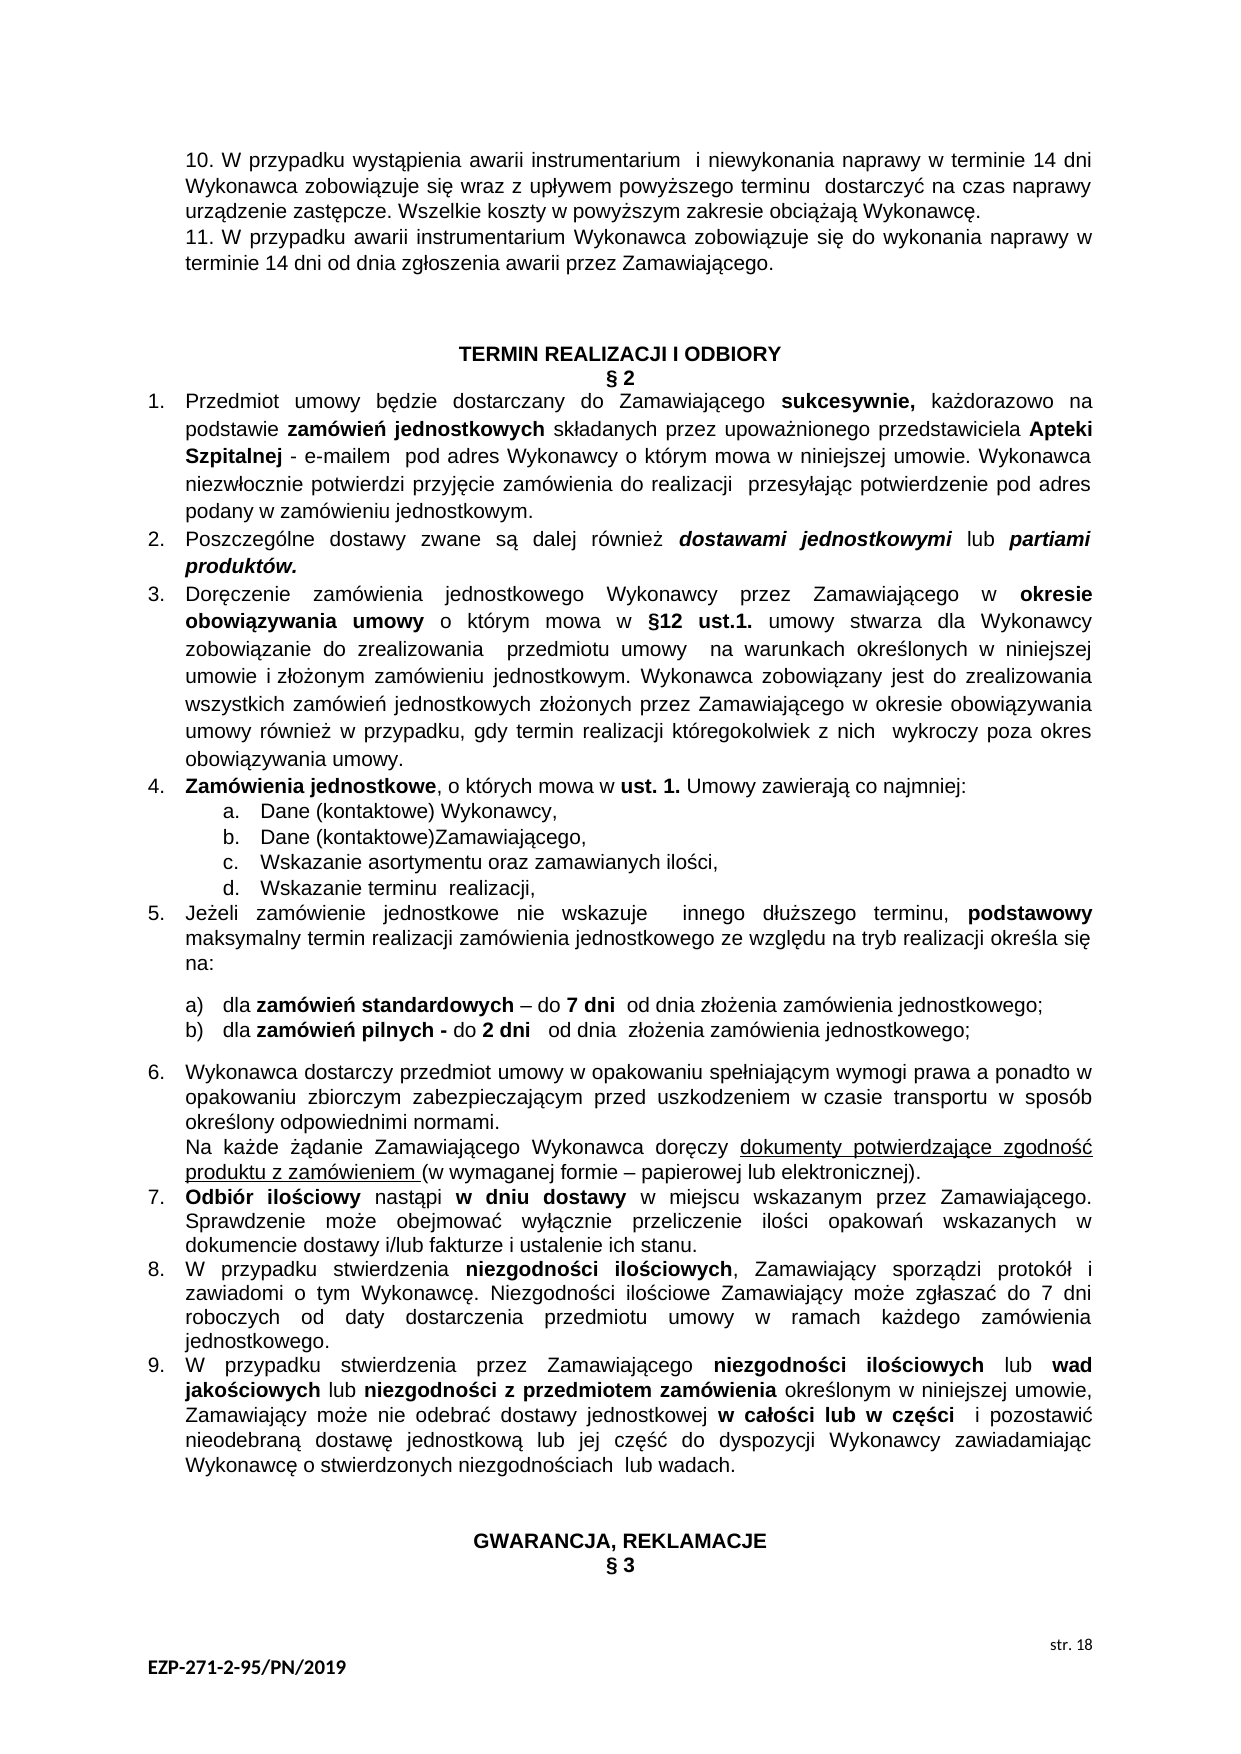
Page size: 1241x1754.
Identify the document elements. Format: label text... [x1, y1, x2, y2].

list Przedmiot umowy będzie dostarczany do Zamawiającego sukcesywnie, każdorazowo na podstawie zamówień jednostkowych składanych przez upoważnionego przedstawiciela Apteki Szpitalnej - e-mailem pod adres Wykonawcy o którym mowa w niniejszej umowie. Wykonawca niezwłocznie potwierdzi przyjęcie zamówienia do realizacji przesyłając potwierdzenie pod adres podany w zamówieniu jednostkowym. [148, 389, 1093, 523]
list dla zamówień pilnych - do 2 dni od dnia złożenia zamówienia jednostkowego; [185, 1018, 1093, 1042]
text Na każde żądanie Zamawiającego Wykonawca doręczy dokumenty potwierdzające zgodność produktu z zamówieniem (w wymaganej formie – papierowej lub elektronicznej). [185, 1135, 1093, 1184]
list 10. W przypadku wystąpienia awarii instrumentarium i niewykonania naprawy w terminie 14 dni Wykonawca zobowiązuje się wraz z upływem powyższego terminu dostarczyć na czas naprawy urządzenie zastępcze. Wszelkie koszty w powyższym zakresie obciążają Wykonawcę. [185, 148, 1093, 223]
list Dane (kontaktowe) Wykonawcy, [223, 799, 1093, 823]
text TERMIN REALIZACJI I ODBIORY [148, 341, 1093, 365]
text § 2 [148, 365, 1093, 389]
list Zamówienia jednostkowe, o których mowa w ust. 1. Umowy zawierają co najmniej: [148, 774, 1093, 798]
list Odbiór ilościowy nastąpi w dniu dostawy w miejscu wskazanym przez Zamawiającego. Sprawdzenie może obejmować wyłącznie przeliczenie ilości opakowań wskazanych w dokumencie dostawy i/lub fakturze i ustalenie ich stanu. [148, 1185, 1093, 1257]
list Wskazanie terminu realizacji, [223, 875, 1093, 899]
list Poszczególne dostawy zwane są dalej również dostawami jednostkowymi lub partiami produktów. [148, 527, 1093, 578]
list W przypadku stwierdzenia przez Zamawiającego niezgodności ilościowych lub wad jakościowych lub niezgodności z przedmiotem zamówienia określonym w niniejszej umowie, Zamawiający może nie odebrać dostawy jednostkowej w całości lub w części i pozostawić nieodebraną dostawę jednostkową lub jej część do dyspozycji Wykonawcy zawiadamiając Wykonawcę o stwierdzonych niezgodnościach lub wadach. [148, 1353, 1093, 1477]
list Doręczenie zamówienia jednostkowego Wykonawcy przez Zamawiającego w okresie obowiązywania umowy o którym mowa w §12 ust.1. umowy stwarza dla Wykonawcy zobowiązanie do zrealizowania przedmiotu umowy na warunkach określonych w niniejszej umowie i złożonym zamówieniu jednostkowym. Wykonawca zobowiązany jest do zrealizowania wszystkich zamówień jednostkowych złożonych przez Zamawiającego w okresie obowiązywania umowy również w przypadku, gdy termin realizacji któregokolwiek z nich wykroczy poza okres obowiązywania umowy. [148, 582, 1093, 771]
list dla zamówień standardowych – do 7 dni od dnia złożenia zamówienia jednostkowego; [185, 993, 1093, 1017]
list W przypadku stwierdzenia niezgodności ilościowych, Zamawiający sporządzi protokół i zawiadomi o tym Wykonawcę. Niezgodności ilościowe Zamawiający może zgłaszać do 7 dni roboczych od daty dostarczenia przedmiotu umowy w ramach każdego zamówienia jednostkowego. [148, 1257, 1093, 1353]
text GWARANCJA, REKLAMACJE [148, 1528, 1093, 1552]
list 11. W przypadku awarii instrumentarium Wykonawca zobowiązuje się do wykonania naprawy w terminie 14 dni od dnia zgłoszenia awarii przez Zamawiającego. [185, 225, 1093, 275]
list Wskazanie asortymentu oraz zamawianych ilości, [223, 850, 1093, 874]
list Wykonawca dostarczy przedmiot umowy w opakowaniu spełniającym wymogi prawa a ponadto w opakowaniu zbiorczym zabezpieczającym przed uszkodzeniem w czasie transportu w sposób określony odpowiednimi normami. [148, 1059, 1093, 1134]
list Dane (kontaktowe)Zamawiającego, [223, 825, 1093, 849]
list Jeżeli zamówienie jednostkowe nie wskazuje innego dłuższego terminu, podstawowy maksymalny termin realizacji zamówienia jednostkowego ze względu na tryb realizacji określa się na: [148, 901, 1093, 975]
text § 3 [148, 1552, 1093, 1576]
